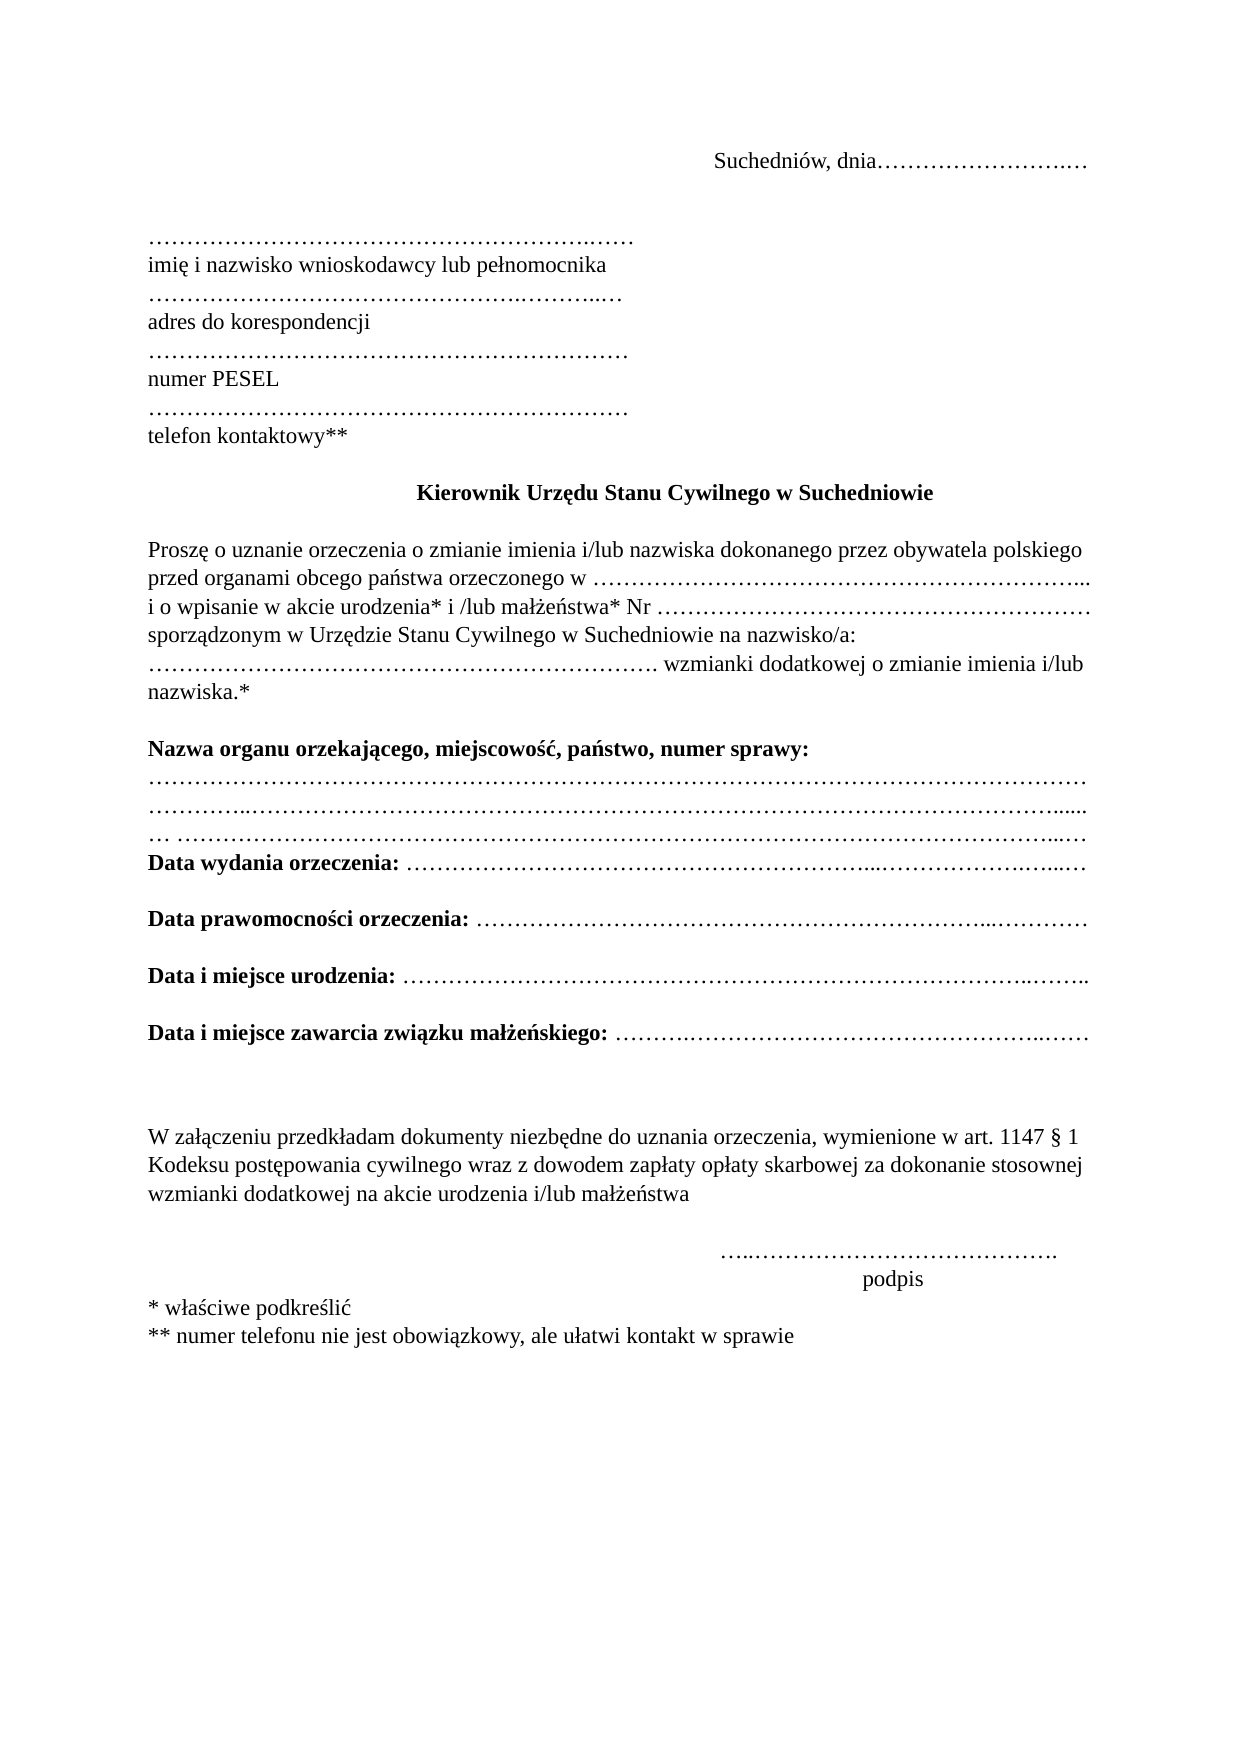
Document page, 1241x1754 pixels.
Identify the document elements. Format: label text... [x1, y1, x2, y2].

text W załączeniu przedkładam dokumenty niezbędne do uznania orzeczenia, wymienione w art. 1147 § 1 Kodeksu postępowania cywilnego wraz z dowodem zapłaty opłaty skarbowej za dokonanie stosownej wzmianki dodatkowej na akcie urodzenia i/lub małżeństwa …..…………………………………. podpis * właściwe podkreślić ** numer telefonu nie jest obowiązkowy, ale ułatwi kontakt w sprawie [148, 1123, 1093, 1348]
text ………………………………………………….…… imię i nazwisko wnioskodawcy lub pełnomocnika ………………………………………….………..… adres do korespondencji ……………………………………………………… numer PESEL ……………………………………………………… telefon kontaktowy** Kierownik Urzędu Stanu Cywilnego w Suchedniowie Proszę o uznanie orzeczenia o zmianie imienia i/lub nazwiska dokonanego przez obywatela polskiego przed organami obcego państwa orzeczonego w ………………………………………………………... i o wpisanie w akcie urodzenia* i /lub małżeństwa* Nr ………………………………………………… sporządzonym w Urzędzie Stanu Cywilnego w Suchedniowie na nazwisko/a: …………………………………………………………. wzmianki dodatkowej o zmianie imienia i/lub nazwiska.* Nazwa organu orzekającego, miejscowość, państwo, numer sprawy: ………………………………………………………………………………………………………………………..……………………………………………………………………………………………......… ……………………………………………………………………………………………………...… Data wydania orzeczenia: ……………………………………………………...……………….…...… Data prawomocności orzeczenia: …………………………………………………………...………… Data i miejsce urodzenia: ………………………………………………………………………..…….. Data i miejsce zawarcia związku małżeńskiego: ……….………………………………………..…… [148, 223, 1093, 1104]
text Suchedniów, dnia…………………….… [148, 148, 1093, 204]
